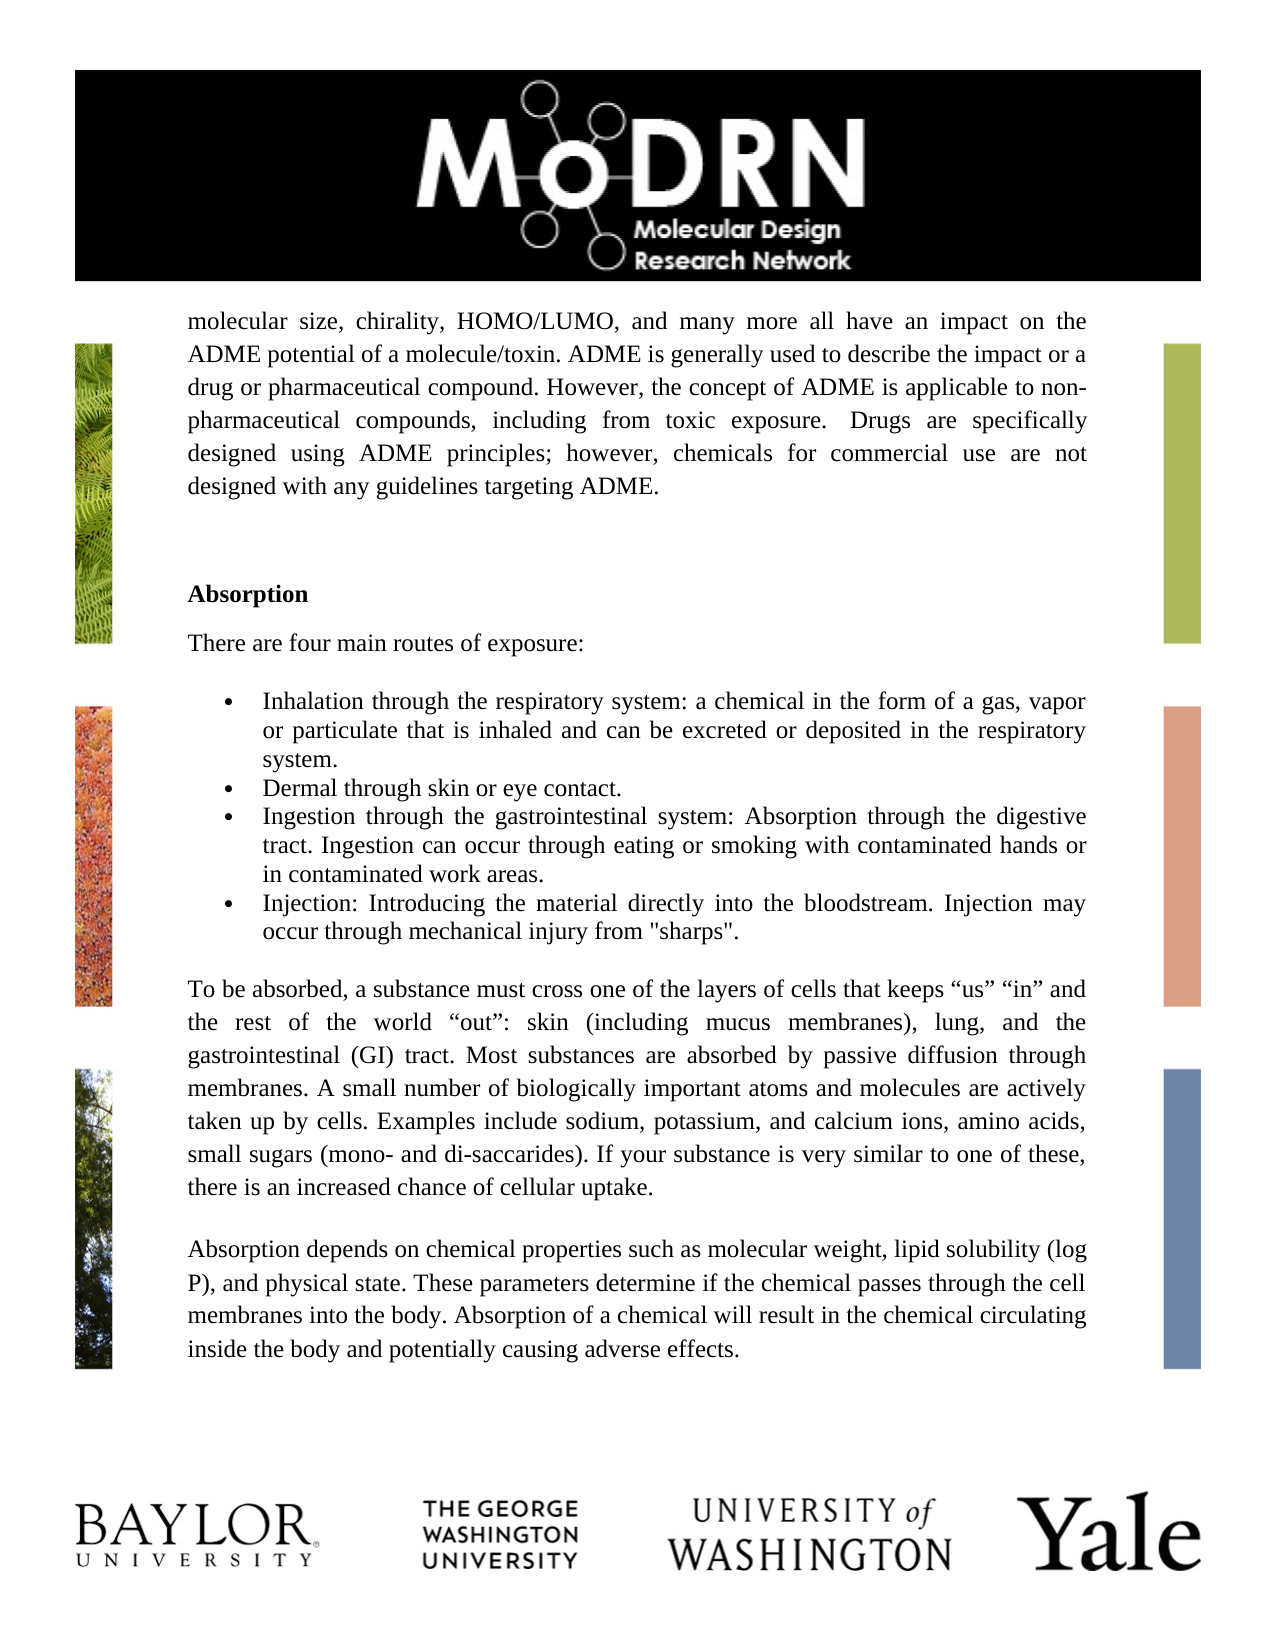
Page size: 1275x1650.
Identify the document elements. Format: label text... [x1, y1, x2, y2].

list Dermal through skin or eye contact. [225, 773, 1087, 801]
text Absorption depends on chemical properties such as molecular weight, lipid solubility (log P), and physical state. These parameters determine if the chemical passes through the cell membranes into the body. Absorption of a chemical will result in the chemical circulating inside the body and potentially causing adverse effects. [187, 1234, 1087, 1362]
picture [0, 0, 1275, 1647]
list Injection: Introducing the material directly into the bloodstream. Injection may occur through mechanical injury from "sharps". [225, 888, 1087, 945]
text To be absorbed, a substance must cross one of the layers of cells that keeps “us” “in” and the rest of the world “out”: skin (including mucus membranes), lung, and the gastrointestinal (GI) tract. Most substances are absorbed by passive diffusion through membranes. A small number of biologically important atoms and molecules are actively taken up by cells. Examples include sodium, potassium, and calcium ions, amino acids, small sugars (mono- and di-saccarides). If your substance is very similar to one of these, there is an increased chance of cellular uptake. [187, 974, 1087, 1201]
list Inhalation through the respiratory system: a chemical in the form of a gas, vapor or particulate that is inhaled and can be excreted or deposited in the respiratory system. [225, 686, 1087, 773]
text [187, 306, 1087, 500]
list Ingestion through the gastrointestinal system: Absorption through the digestive tract. Ingestion can occur through eating or smoking with contaminated hands or in contaminated work areas. [225, 801, 1087, 888]
subtitle There are four main routes of exposure: [187, 628, 1087, 657]
subtitle Absorption [187, 579, 1087, 608]
